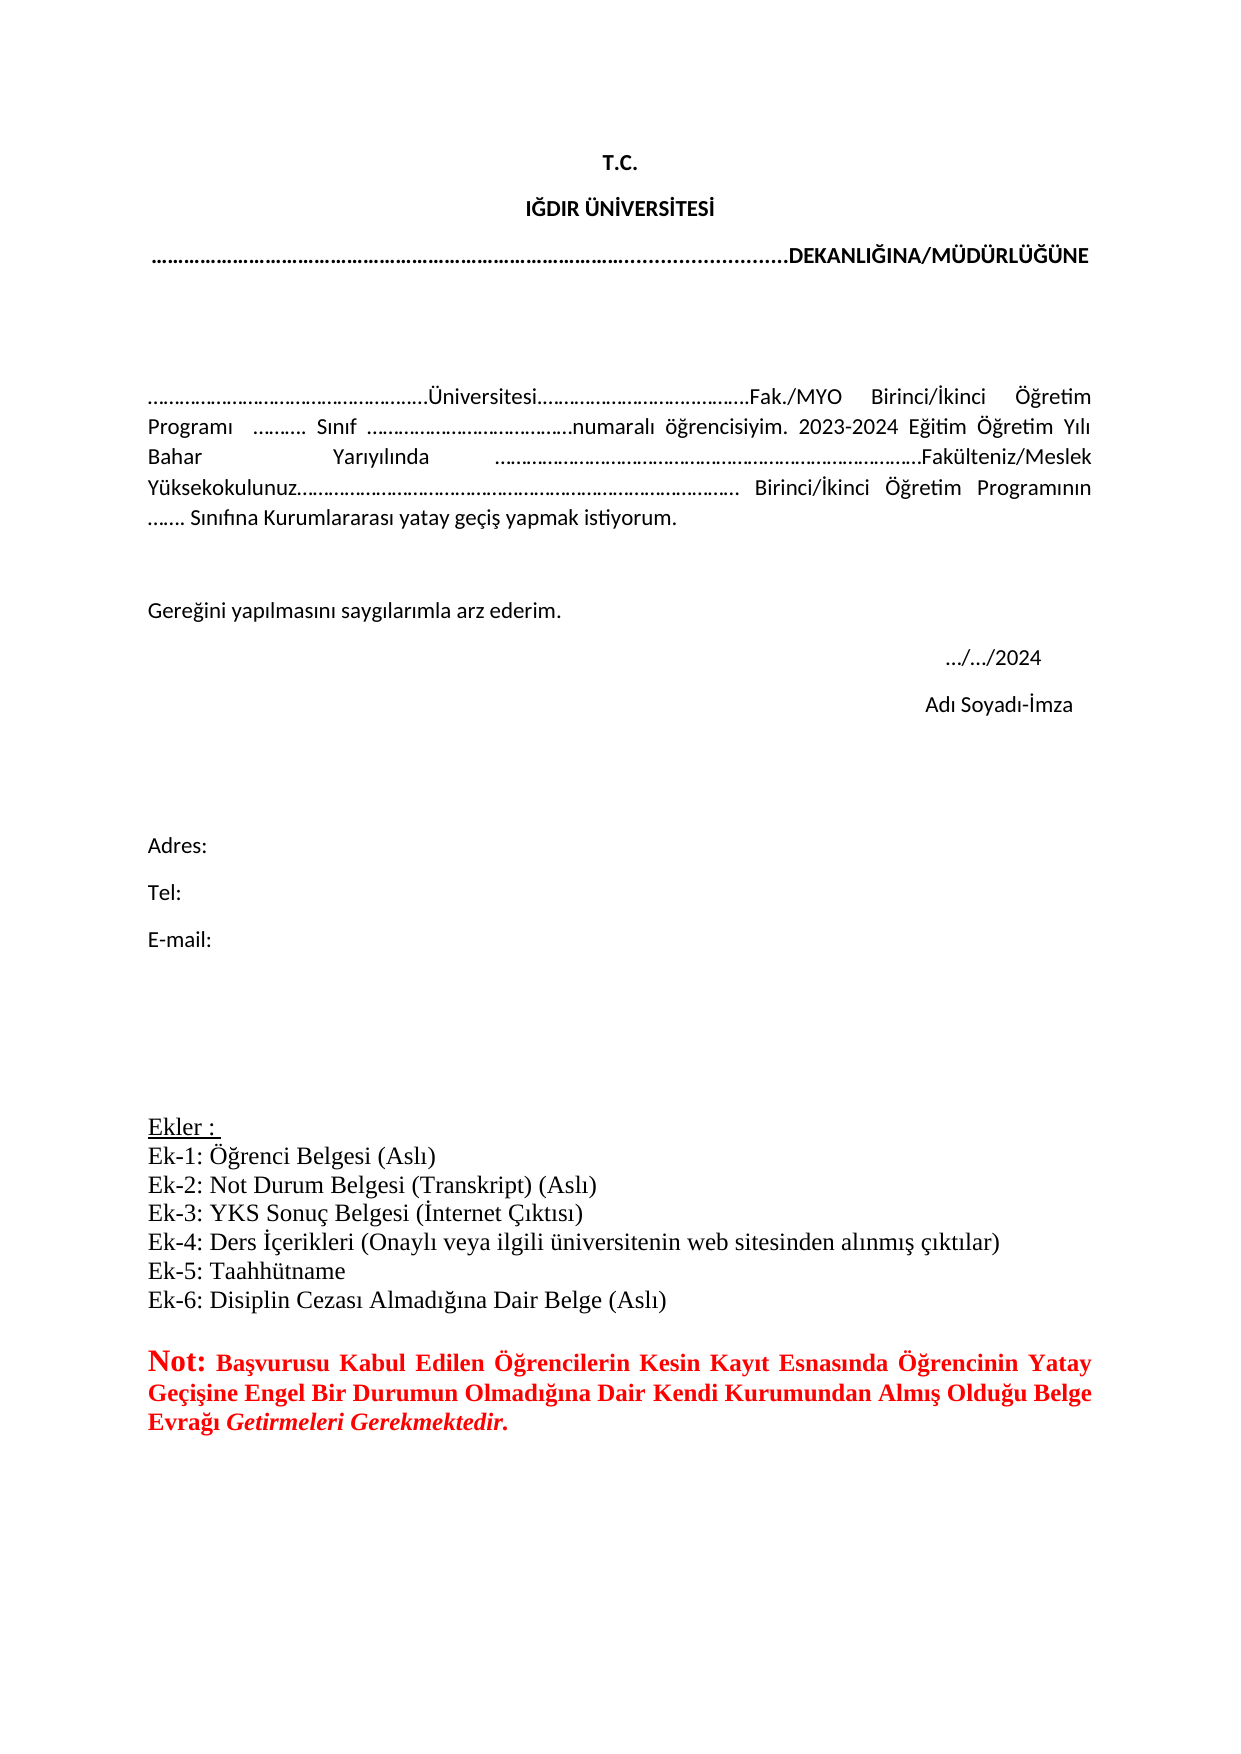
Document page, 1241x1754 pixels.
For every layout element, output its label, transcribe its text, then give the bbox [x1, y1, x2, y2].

text E-mail: [148, 925, 1093, 953]
text ……………………………………………………………………………...........................DEKANLIĞINA/MÜDÜRLÜĞÜNE [148, 241, 1093, 269]
text Tel: [148, 878, 1093, 906]
text Ek-1: Öğrenci Belgesi (Aslı) [148, 1141, 1093, 1170]
text Ek-4: Ders İçerikleri (Onaylı veya ilgili üniversitenin web sitesinden alınmış çıktılar) [148, 1227, 1093, 1256]
text IĞDIR ÜNİVERSİTESİ [148, 194, 1093, 222]
text …………………………………………..…Üniversitesi.………………………..……….Fak./MYO Birinci/İkinci Öğretim Programı ………. Sınıf …………………………………numaralı öğrencisiyim. 2023-2024 Eğitim Öğretim Yılı Bahar Yarıyılında ………………………………………………………………………Fakülteniz/Meslek Yüksekokulunuz………………………………………………………………………… Birinci/İkinci Öğretim Programının ……. Sınıfına Kurumlararası yatay geçiş yapmak istiyorum. [148, 382, 1093, 531]
text Ek-3: YKS Sonuç Belgesi (İnternet Çıktısı) [148, 1198, 1093, 1227]
text T.C. [148, 148, 1093, 176]
text Gereğini yapılmasını saygılarımla arz ederim. [148, 597, 1093, 624]
text Ek-2: Not Durum Belgesi (Transkript) (Aslı) [148, 1170, 1093, 1198]
text Not: Başvurusu Kabul Edilen Öğrencilerin Kesin Kayıt Esnasında Öğrencinin Yatay Geçişine Engel Bir Durumun Olmadığına Dair Kendi Kurumundan Almış Olduğu Belge Evrağı Getirmeleri Gerekmektedir. [148, 1342, 1093, 1436]
text Ekler : [148, 1112, 1093, 1141]
text Ek-6: Disiplin Cezası Almadığına Dair Belge (Aslı) [148, 1285, 1093, 1313]
text Ek-5: Taahhütname [148, 1256, 1093, 1285]
text Adı Soyadı-İmza [148, 690, 1093, 718]
text …/…/2024 [148, 643, 1093, 671]
text Adres: [148, 831, 1093, 859]
